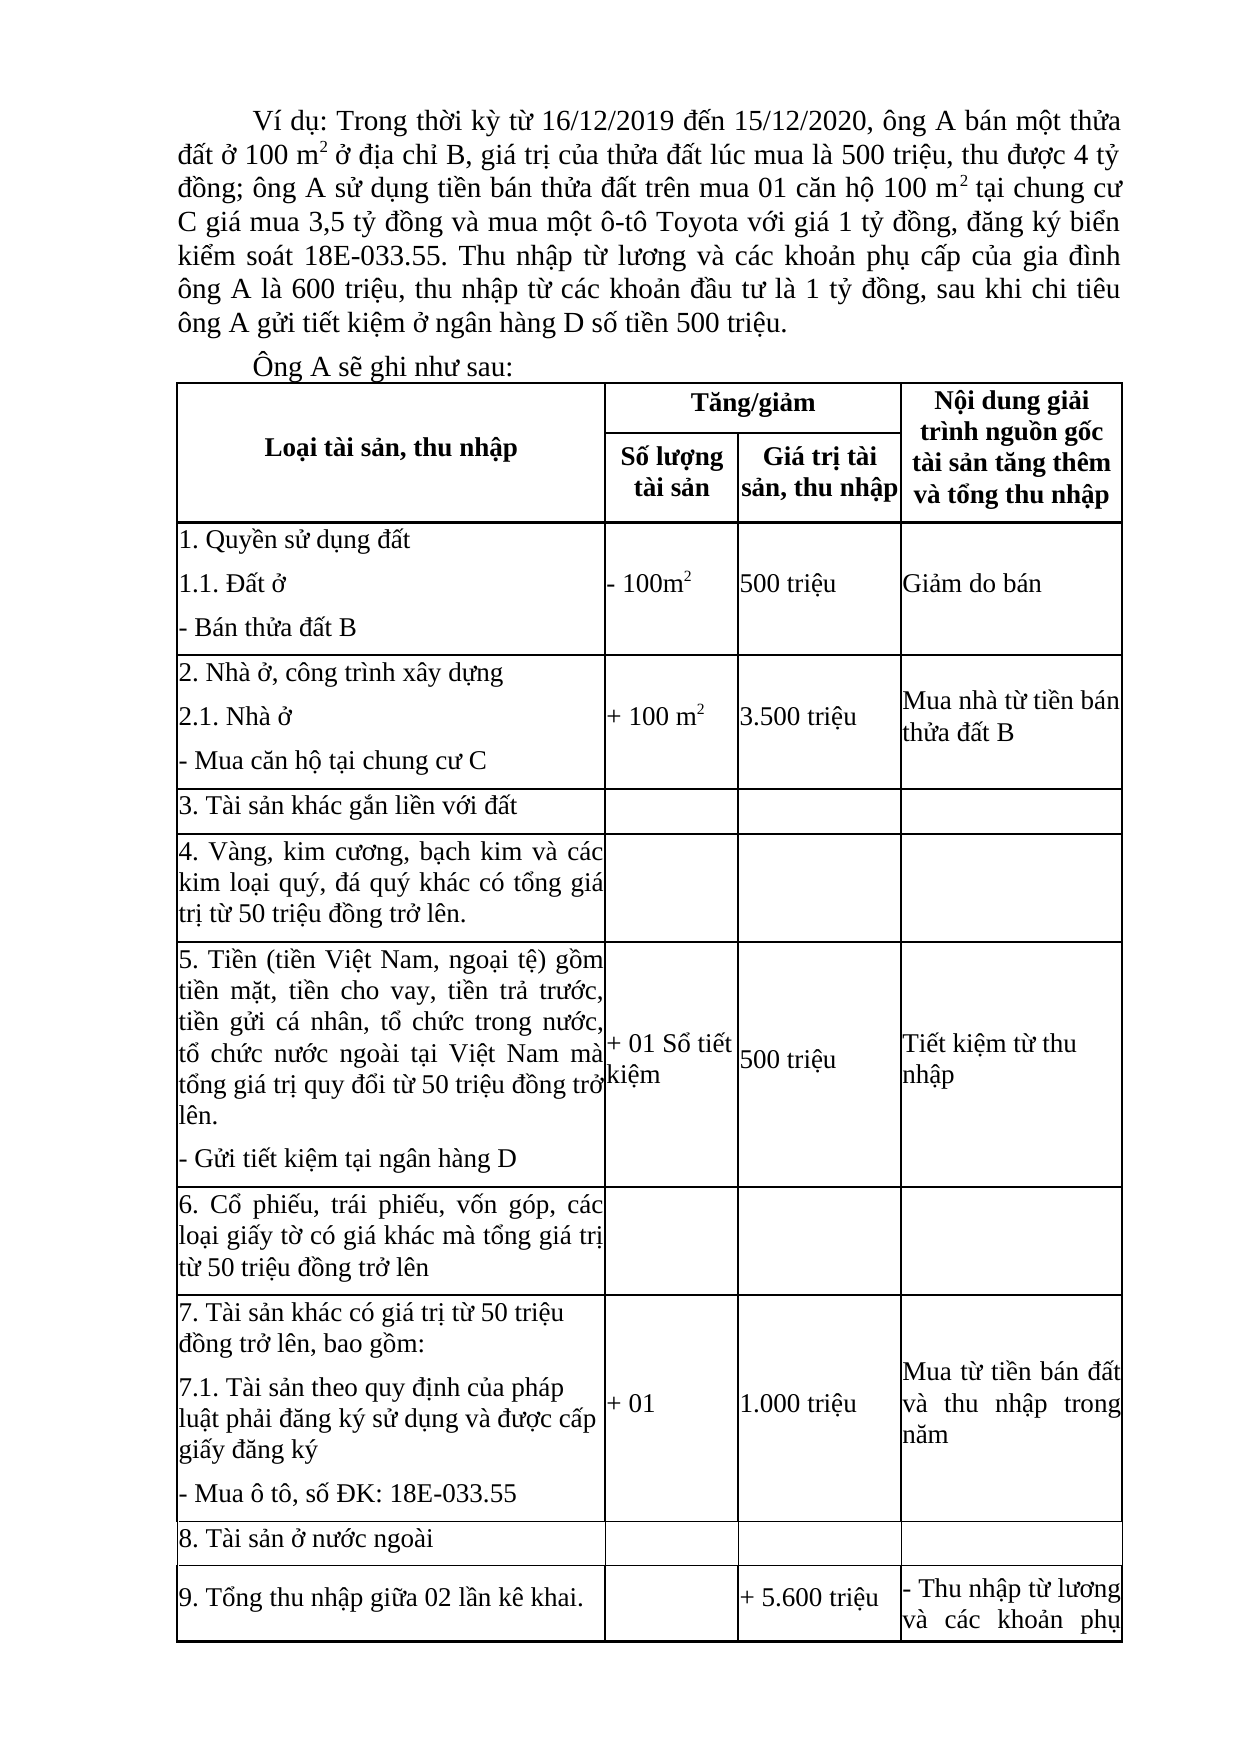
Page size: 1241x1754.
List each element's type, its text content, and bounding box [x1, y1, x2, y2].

table_cell [739, 1522, 901, 1565]
table_header Tăng/giảm [606, 384, 900, 432]
table_cell 3.500 triệu [739, 656, 900, 787]
table_cell 4. Vàng, kim cương, bạch kim và các kim loại quý, đá quý khác có tổng giá trị từ 50 triệu đồng trở lên. [178, 835, 604, 941]
table_cell [902, 790, 1121, 833]
table_cell Mua nhà từ tiền bán thửa đất B [902, 656, 1121, 787]
table_cell 8. Tài sản ở nước ngoài [178, 1522, 605, 1565]
table_cell 1.000 triệu [739, 1296, 900, 1521]
table_cell [606, 790, 737, 833]
table_cell + 01 [606, 1296, 737, 1521]
table_cell [606, 835, 737, 941]
text Ông A sẽ ghi như sau: [177, 349, 1122, 382]
table_cell [739, 835, 900, 941]
table_cell Số lượng tài sản [606, 434, 737, 521]
table_cell 500 triệu [739, 943, 900, 1186]
table_cell [902, 1188, 1121, 1294]
table_cell - 100m2 [606, 524, 737, 654]
table_cell + 5.600 triệu [739, 1566, 900, 1640]
table_cell + 100 m2 [606, 656, 737, 787]
table_cell [739, 1188, 900, 1294]
table_cell 3. Tài sản khác gắn liền với đất [178, 790, 604, 833]
table_cell Tiết kiệm từ thu nhập [902, 943, 1121, 1186]
table_cell + 01 Sổ tiết kiệm [606, 943, 737, 1186]
table_cell [606, 1566, 737, 1640]
table_cell 6. Cổ phiếu, trái phiếu, vốn góp, các loại giấy tờ có giá khác mà tổng giá trị từ 50 triệu đồng trở lên [178, 1188, 604, 1294]
text Ví dụ: Trong thời kỳ từ 16/12/2019 đến 15/12/2020, ông A bán một thửa đất ở 100 m2 ở địa chỉ B, giá trị của thửa đất lúc mua là 500 triệu, thu được 4 tỷ đồng; ông A sử dụng tiền bán thửa đất trên mua 01 căn hộ 100 m2 tại chung cư C giá mua 3,5 tỷ đồng và mua một ô-tô Toyota với giá 1 tỷ đồng, đăng ký biển kiểm soát 18E-033.55. Thu nhập từ lương và các khoản phụ cấp của gia đình ông A là 600 triệu, thu nhập từ các khoản đầu tư là 1 tỷ đồng, sau khi chi tiêu ông A gửi tiết kiệm ở ngân hàng D số tiền 500 triệu. [177, 103, 1122, 338]
table_cell 500 triệu [739, 524, 900, 654]
table_header Nội dung giải trình nguồn gốc tài sản tăng thêm và tổng thu nhập [902, 384, 1121, 521]
table_cell [606, 1522, 738, 1565]
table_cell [178, 1566, 604, 1640]
table_header Loại tài sản, thu nhập [178, 384, 604, 521]
table_cell [739, 790, 900, 833]
table_cell Mua từ tiền bán đất và thu nhập trong năm [902, 1296, 1121, 1521]
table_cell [902, 1566, 1121, 1640]
table_cell 2. Nhà ở, công trình xây dựng 2.1. Nhà ở - Mua căn hộ tại chung cư C [178, 656, 604, 787]
table_cell 7. Tài sản khác có giá trị từ 50 triệu đồng trở lên, bao gồm: 7.1. Tài sản theo quy định của pháp luật phải đăng ký sử dụng và được cấp giấy đăng ký - Mua ô tô, số ĐK: 18E-033.55 [178, 1296, 604, 1521]
table_cell Giảm do bán [902, 524, 1121, 654]
table_cell [606, 1188, 737, 1294]
table_cell [902, 835, 1121, 941]
table_cell 5. Tiền (tiền Việt Nam, ngoại tệ) gồm tiền mặt, tiền cho vay, tiền trả trước, tiền gửi cá nhân, tổ chức trong nước, tổ chức nước ngoài tại Việt Nam mà tổng giá trị quy đổi từ 50 triệu đồng trở lên. - Gửi tiết kiệm tại ngân hàng D [178, 943, 604, 1186]
table_cell 1. Quyền sử dụng đất 1.1. Đất ở - Bán thửa đất B [178, 524, 604, 654]
table_cell [902, 1522, 1122, 1565]
table_cell Giá trị tài sản, thu nhập [739, 434, 900, 521]
